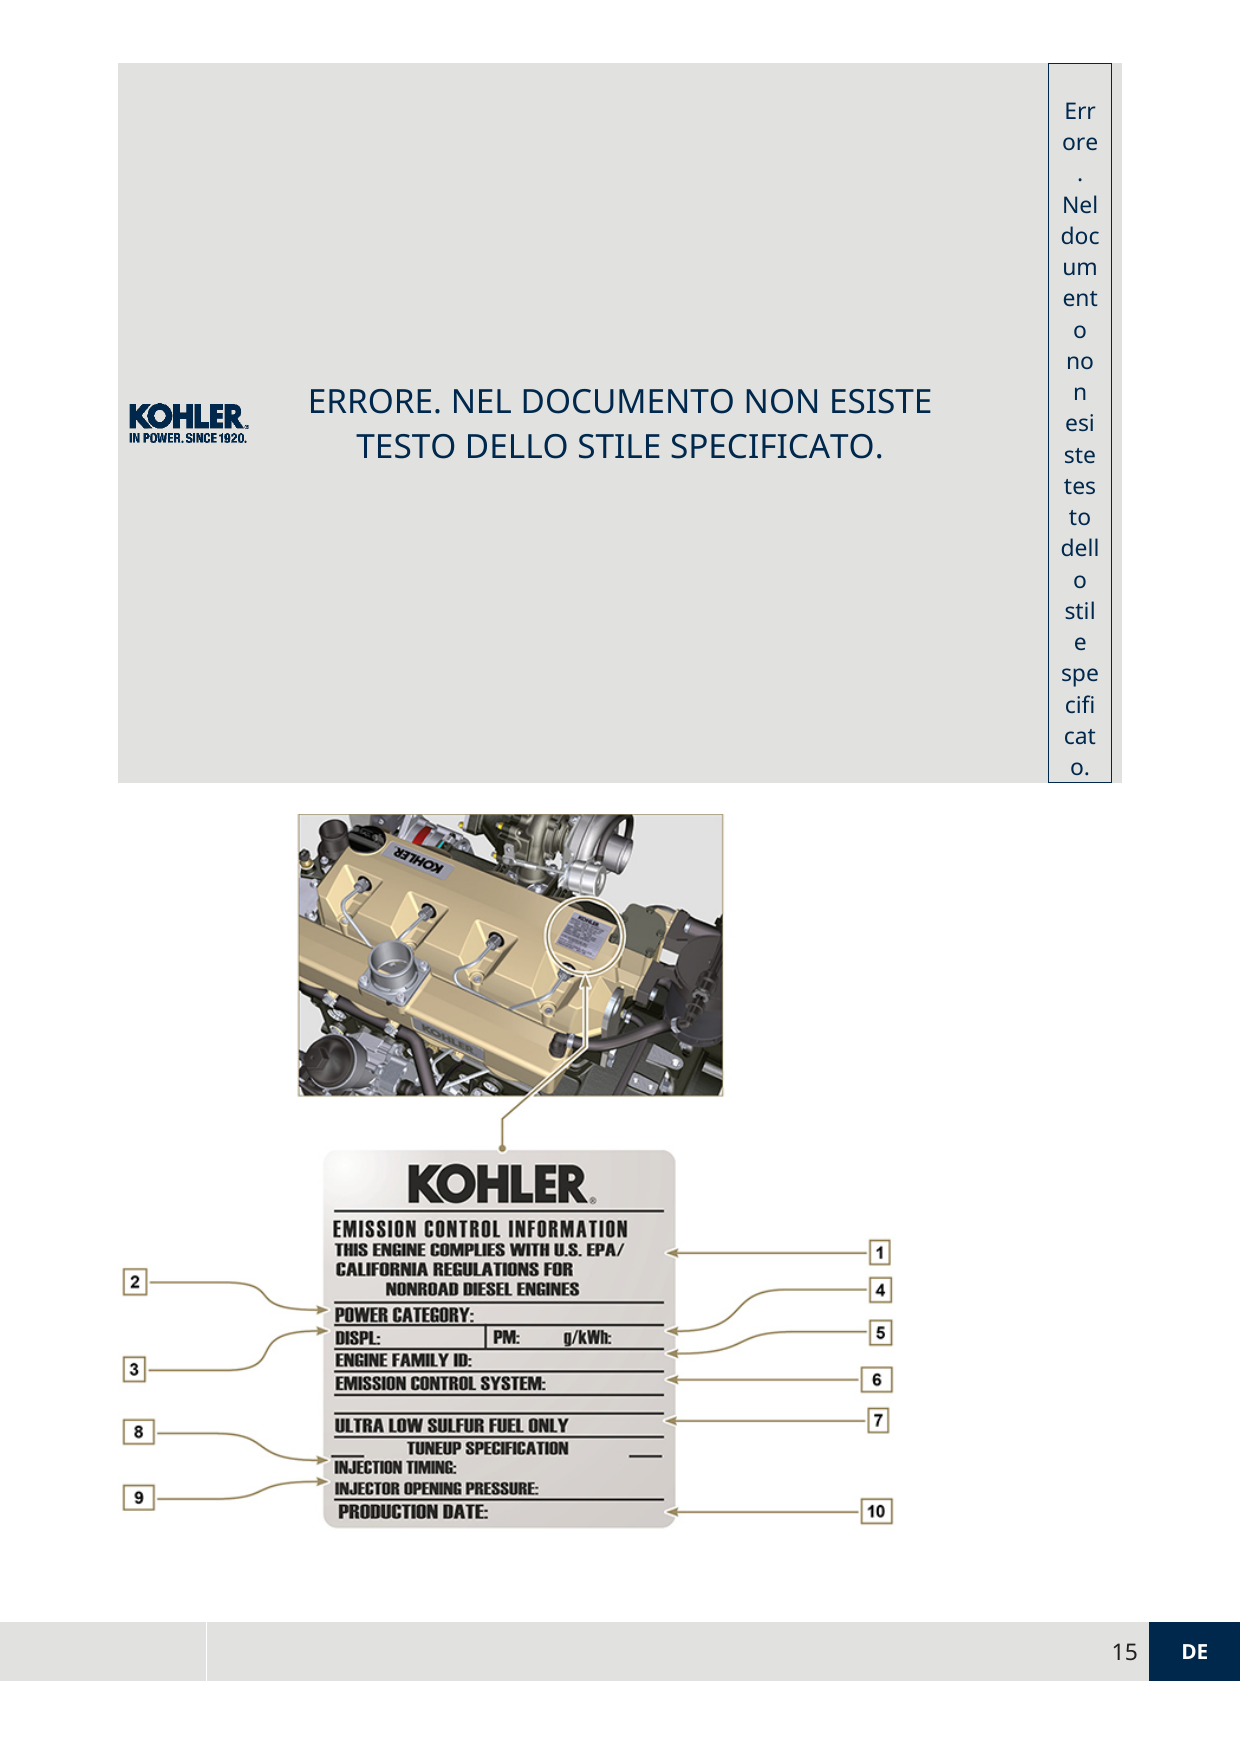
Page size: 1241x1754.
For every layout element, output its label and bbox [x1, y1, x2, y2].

picture [129, 403, 249, 443]
picture [118, 814, 898, 1531]
